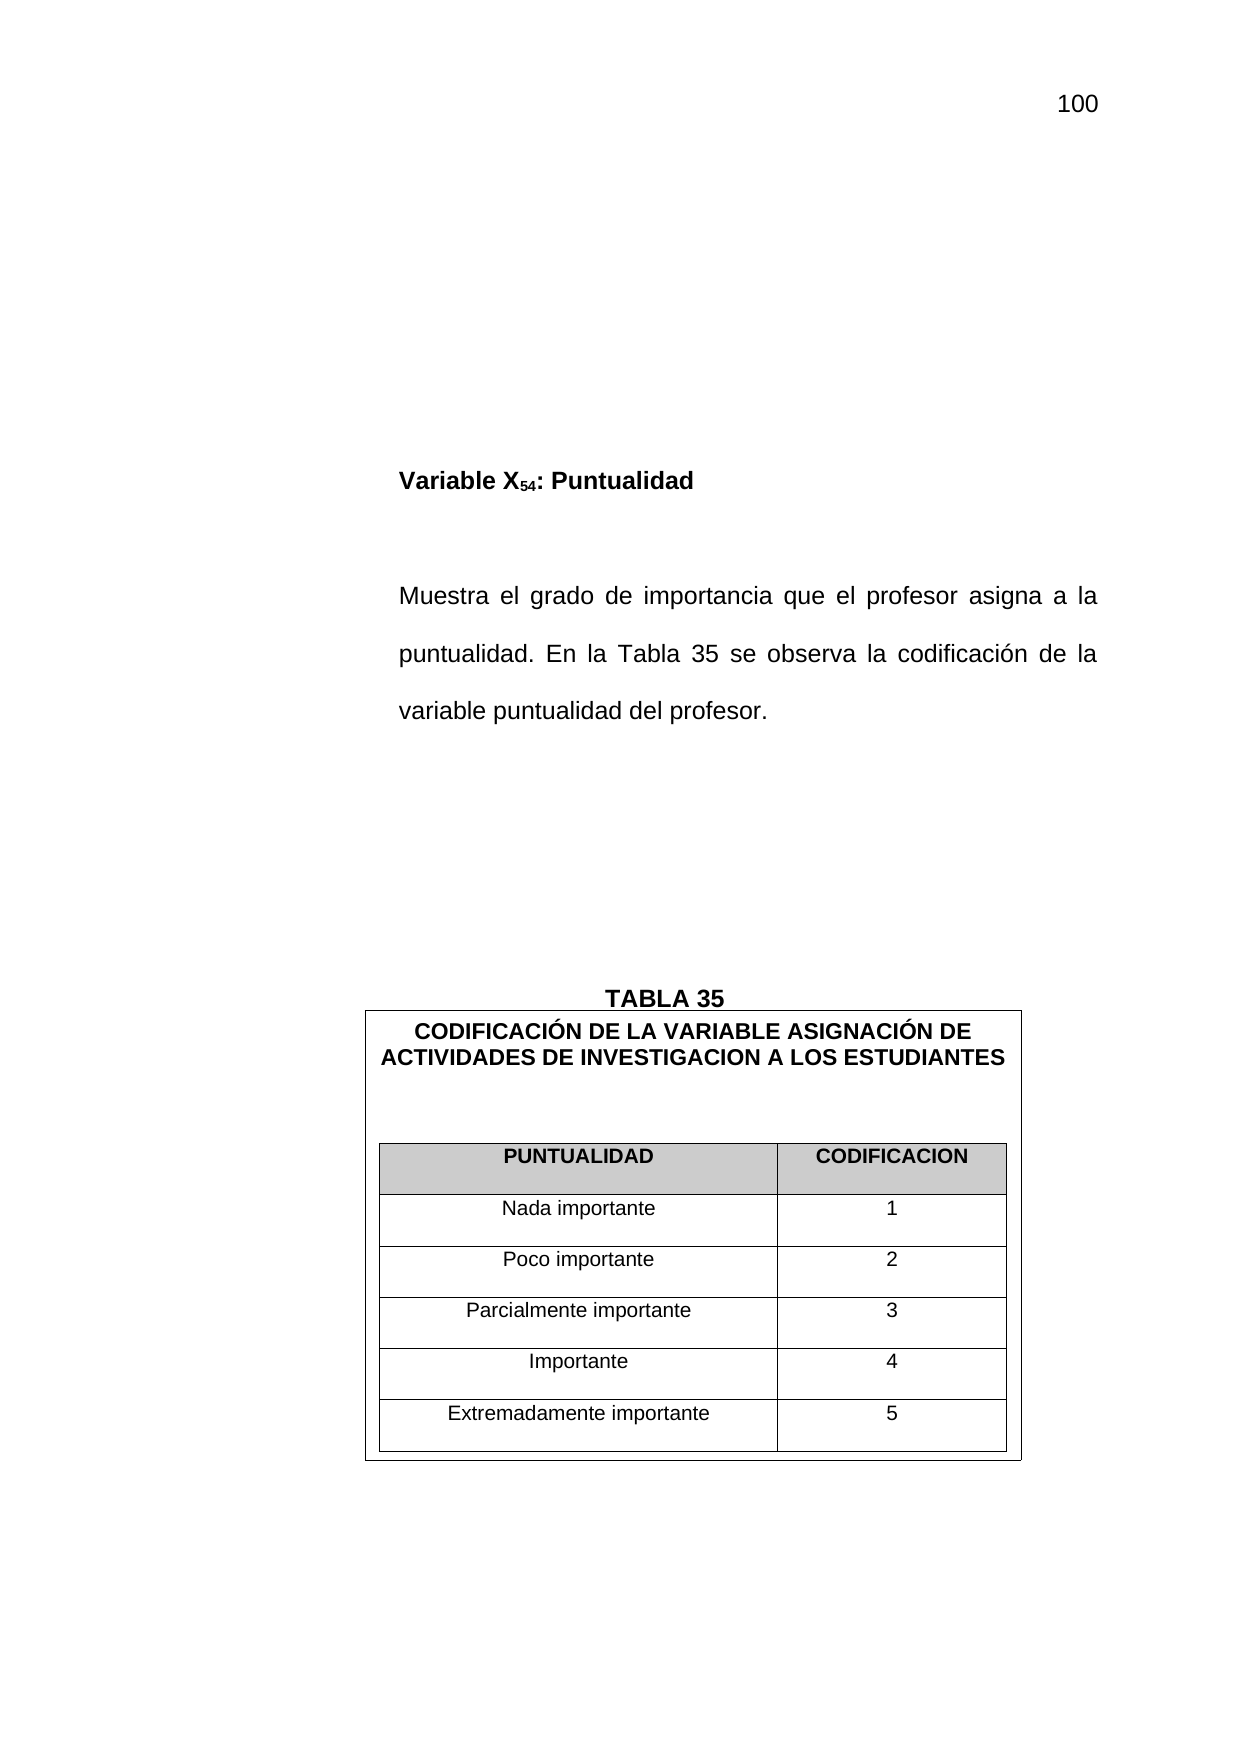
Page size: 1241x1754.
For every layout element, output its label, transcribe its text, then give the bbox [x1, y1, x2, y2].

table_cell 5 [778, 1400, 1006, 1451]
subtitle Variable X54: Puntualidad [399, 466, 1098, 495]
table_header PUNTUALIDAD [380, 1144, 777, 1194]
text TABLA 35 [325, 984, 1098, 1012]
table_cell Extremadamente importante [380, 1400, 777, 1451]
table_cell 4 [778, 1349, 1006, 1399]
table_cell Poco importante [380, 1247, 777, 1297]
table_header CODIFICACION [778, 1144, 1006, 1194]
table_cell 3 [778, 1298, 1006, 1348]
table_cell 1 [778, 1195, 1006, 1246]
table_cell Parcialmente importante [380, 1298, 777, 1348]
text Muestra el grado de importancia que el profesor asigna a la puntualidad. En la Tabla 35 se observa la codificación de la variable puntualidad del profesor. [399, 581, 1098, 725]
table_cell 2 [778, 1247, 1006, 1297]
table_cell Importante [380, 1349, 777, 1399]
table_cell Nada importante [380, 1195, 777, 1246]
